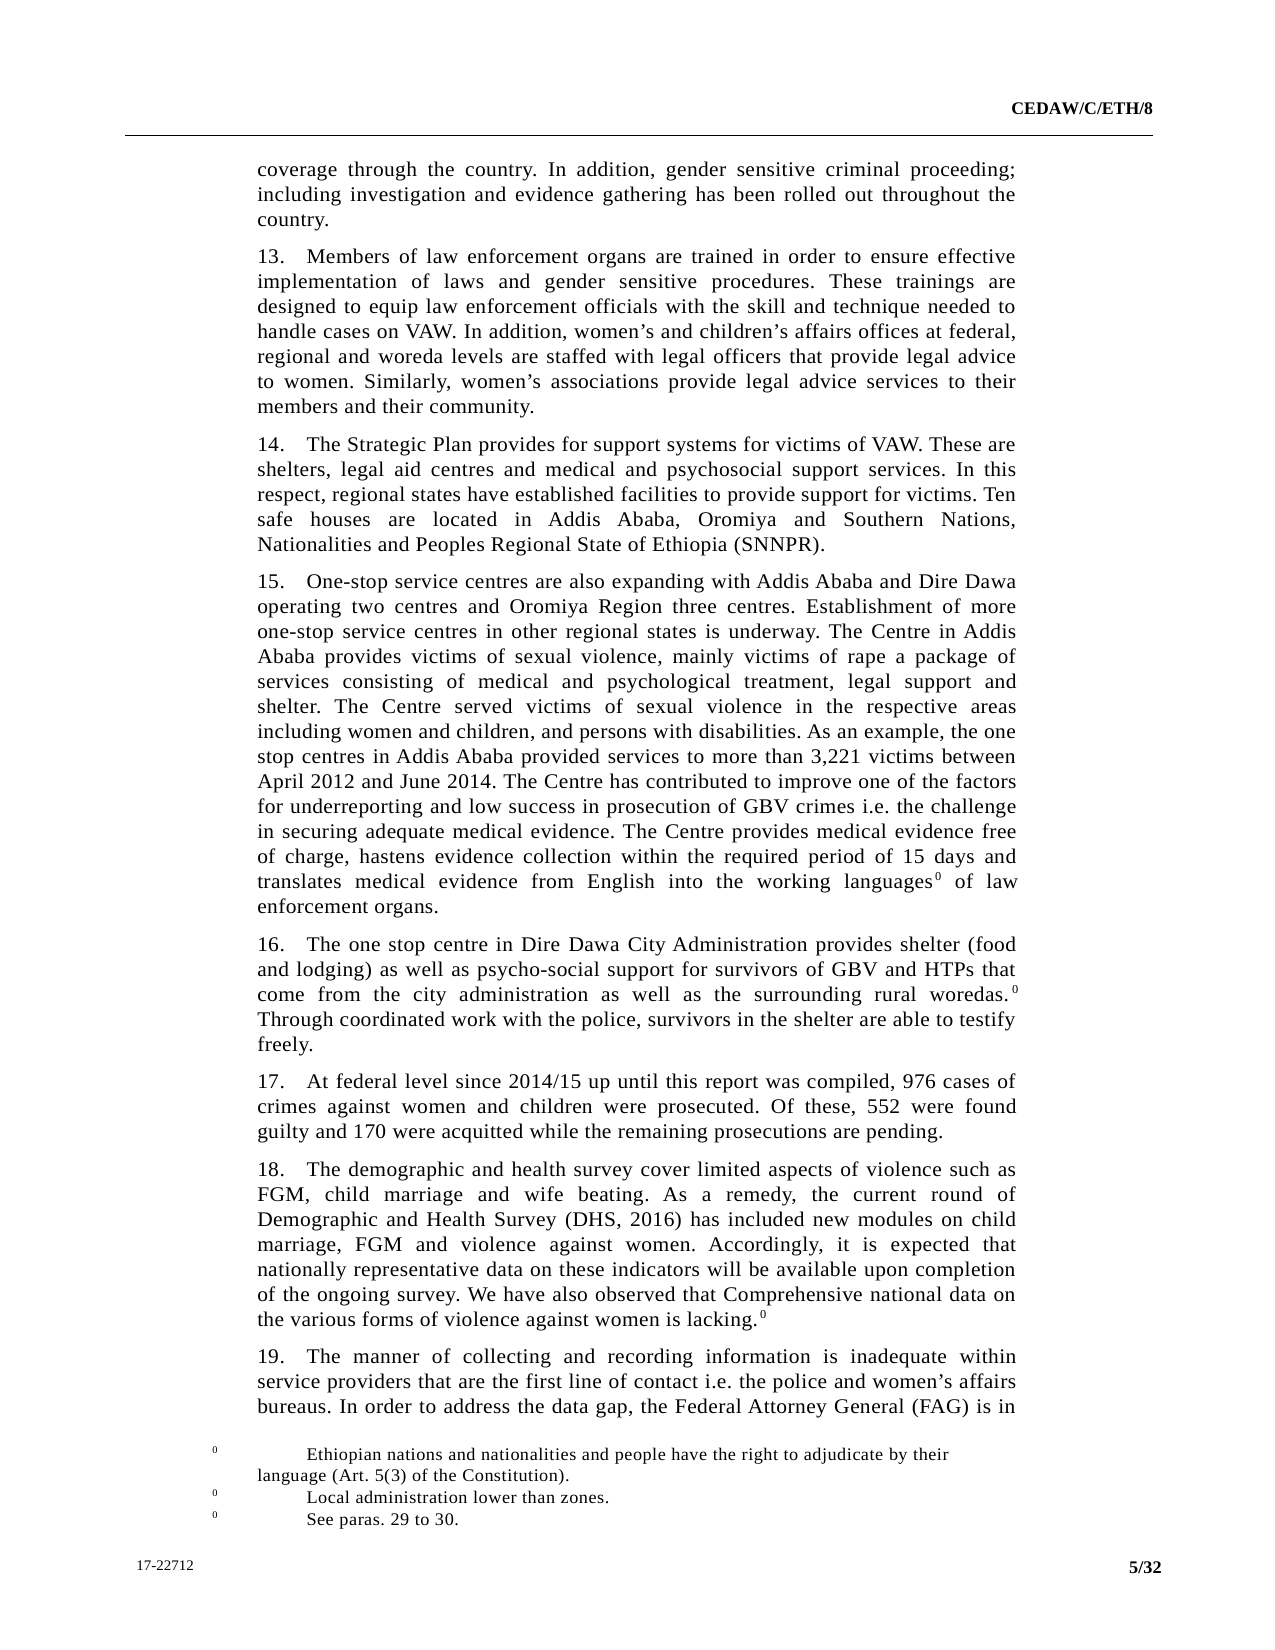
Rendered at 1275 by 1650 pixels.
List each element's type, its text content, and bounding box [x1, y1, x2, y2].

text 16. The one stop centre in Dire Dawa City Administration provides shelter (food and lodging) as well as psycho-social support for survivors of GBV and HTPs that come from the city administration as well as the surrounding rural woredas. Through coordinated work with the police, survivors in the shelter are able to testify freely. [257, 931, 1018, 1056]
text 15. One-stop service centres are also expanding with Addis Ababa and Dire Dawa operating two centres and Oromiya Region three centres. Establishment of more one-stop service centres in other regional states is underway. The Centre in Addis Ababa provides victims of sexual violence, mainly victims of rape a package of services consisting of medical and psychological treatment, legal support and shelter. The Centre served victims of sexual violence in the respective areas including women and children, and persons with disabilities. As an example, the one stop centres in Addis Ababa provided services to more than 3,221 victims between April 2012 and June 2014. The Centre has contributed to improve one of the factors for underreporting and low success in prosecution of GBV crimes i.e. the challenge in securing adequate medical evidence. The Centre provides medical evidence free of charge, hastens evidence collection within the required period of 15 days and translates medical evidence from English into the working languages of law enforcement organs. [257, 568, 1018, 918]
text 14. The Strategic Plan provides for support systems for victims of VAW. These are shelters, legal aid centres and medical and psychosocial support services. In this respect, regional states have established facilities to provide support for victims. Ten safe houses are located in Addis Ababa, Oromiya and Southern Nations, Nationalities and Peoples Regional State of Ethiopia (SNNPR). [257, 431, 1018, 556]
text 18. The demographic and health survey cover limited aspects of violence such as FGM, child marriage and wife beating. As a remedy, the current round of Demographic and Health Survey (DHS, 2016) has included new modules on child marriage, FGM and violence against women. Accordingly, it is expected that nationally representative data on these indicators will be available upon completion of the ongoing survey. We have also observed that Comprehensive national data on the various forms of violence against women is lacking. [257, 1156, 1018, 1331]
text 17. At federal level since 2014/15 up until this report was compiled, 976 cases of crimes against women and children were prosecuted. Of these, 552 were found guilty and 170 were acquitted while the remaining prosecutions are pending. [257, 1068, 1018, 1143]
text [257, 156, 1018, 231]
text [257, 1343, 1018, 1418]
text 13. Members of law enforcement organs are trained in order to ensure effective implementation of laws and gender sensitive procedures. These trainings are designed to equip law enforcement officials with the skill and technique needed to handle cases on VAW. In addition, women’s and children’s affairs offices at federal, regional and woreda levels are staffed with legal officers that provide legal advice to women. Similarly, women’s associations provide legal advice services to their members and their community. [257, 243, 1018, 418]
